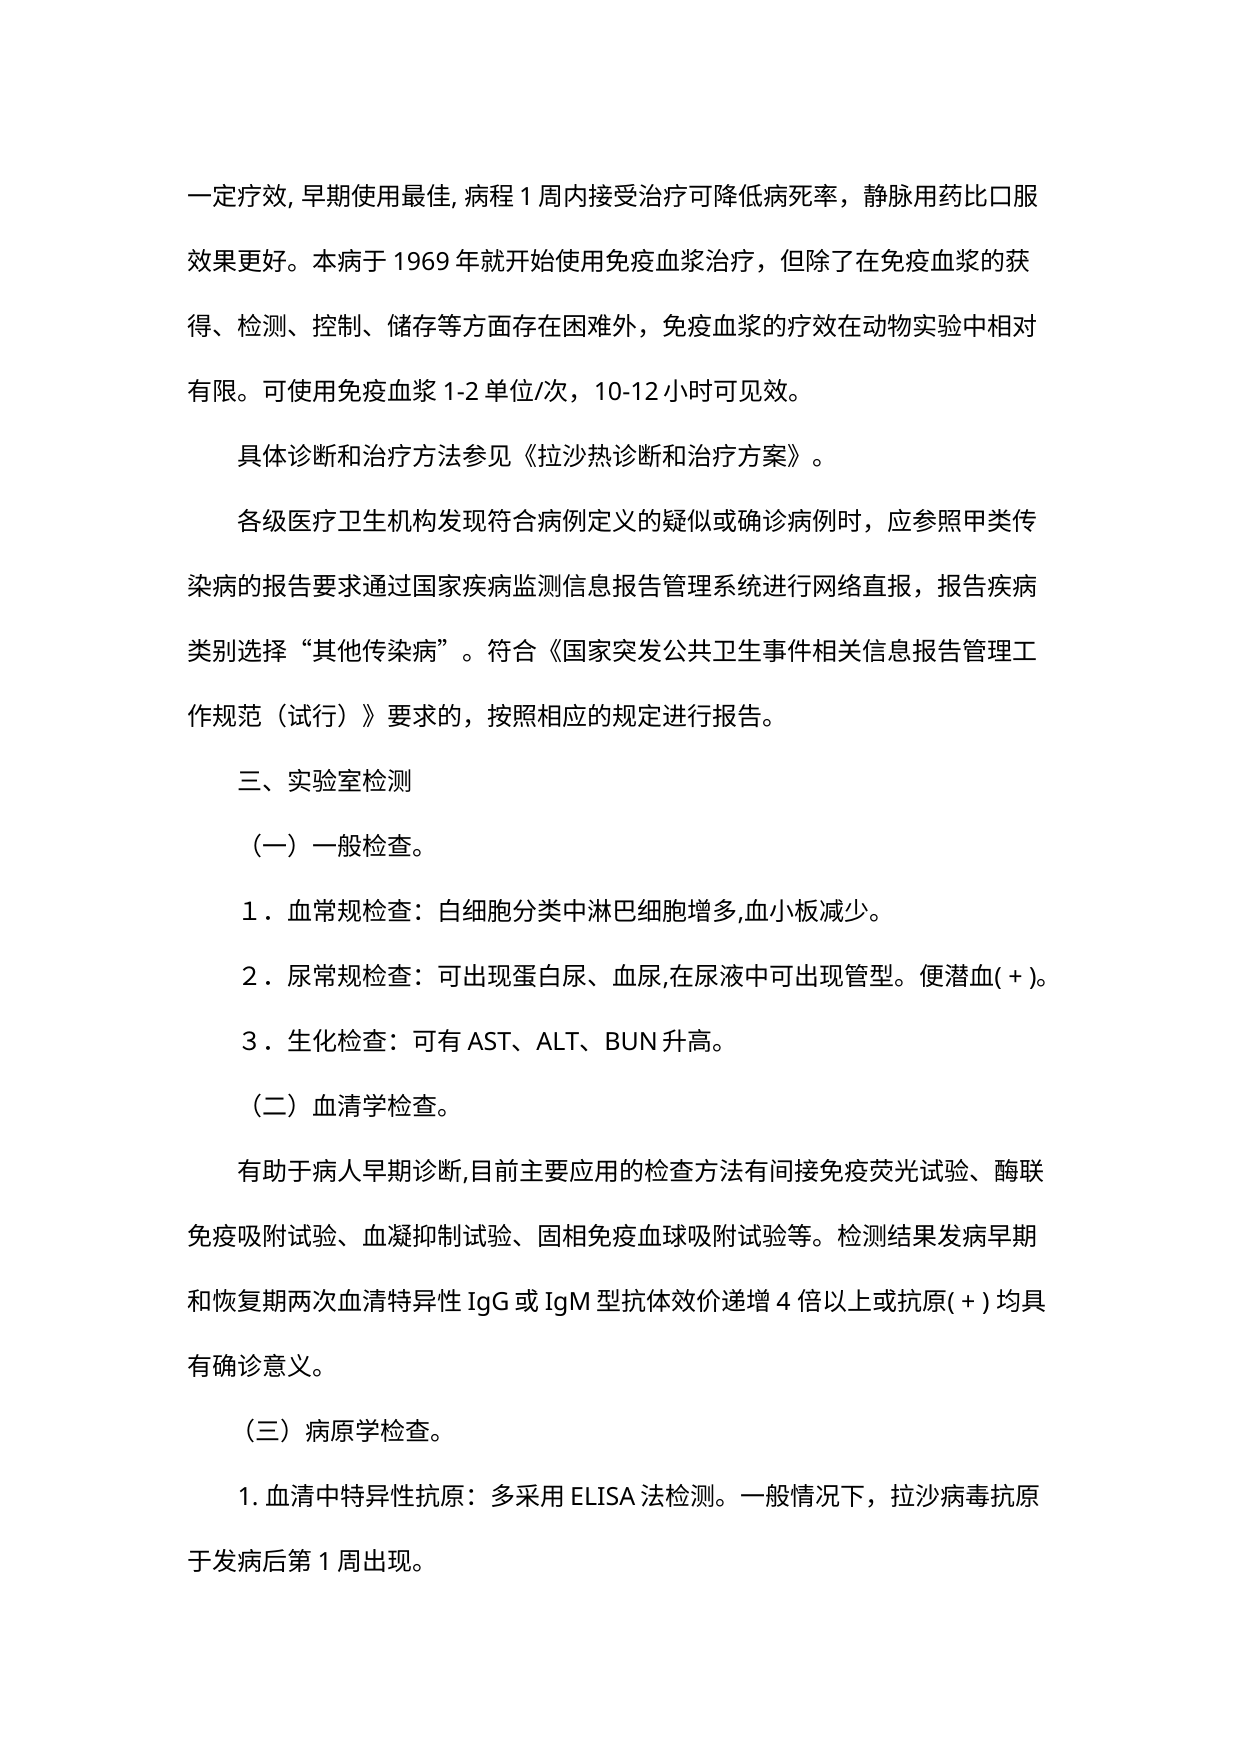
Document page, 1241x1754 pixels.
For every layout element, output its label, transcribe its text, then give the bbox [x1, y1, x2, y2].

text （一）一般检查。 [187, 812, 1053, 877]
text 1. 血清中特异性抗原：多采用ELISA法检测。一般情况下，拉沙病毒抗原于发病后第1周出现。 [187, 1462, 1053, 1592]
text 具体诊断和治疗方法参见《拉沙热诊断和治疗方案》。 [187, 422, 1053, 487]
text ３．生化检查：可有AST、ALT、BUN升高。 [187, 1007, 1053, 1072]
text １．血常规检查：白细胞分类中淋巴细胞增多,血小板减少。 [187, 877, 1053, 942]
text 有助于病人早期诊断,目前主要应用的检查方法有间接免疫荧光试验、酶联免疫吸附试验、血凝抑制试验、固相免疫血球吸附试验等。检测结果发病早期和恢复期两次血清特异性IgG或IgM型抗体效价递增4 倍以上或抗原( + ) 均具有确诊意义。 [187, 1137, 1053, 1397]
text 三、实验室检测 [187, 747, 1053, 812]
text ２．尿常规检查：可出现蛋白尿、血尿,在尿液中可出现管型。便潜血( + )。 [187, 942, 1053, 1007]
text 各级医疗卫生机构发现符合病例定义的疑似或确诊病例时，应参照甲类传染病的报告要求通过国家疾病监测信息报告管理系统进行网络直报，报告疾病类别选择“其他传染病”。符合《国家突发公共卫生事件相关信息报告管理工作规范（试行）》要求的，按照相应的规定进行报告。 [187, 487, 1053, 747]
text （三）病原学检查。 [187, 1397, 1053, 1462]
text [187, 162, 1053, 422]
text （二）血清学检查。 [187, 1072, 1053, 1137]
